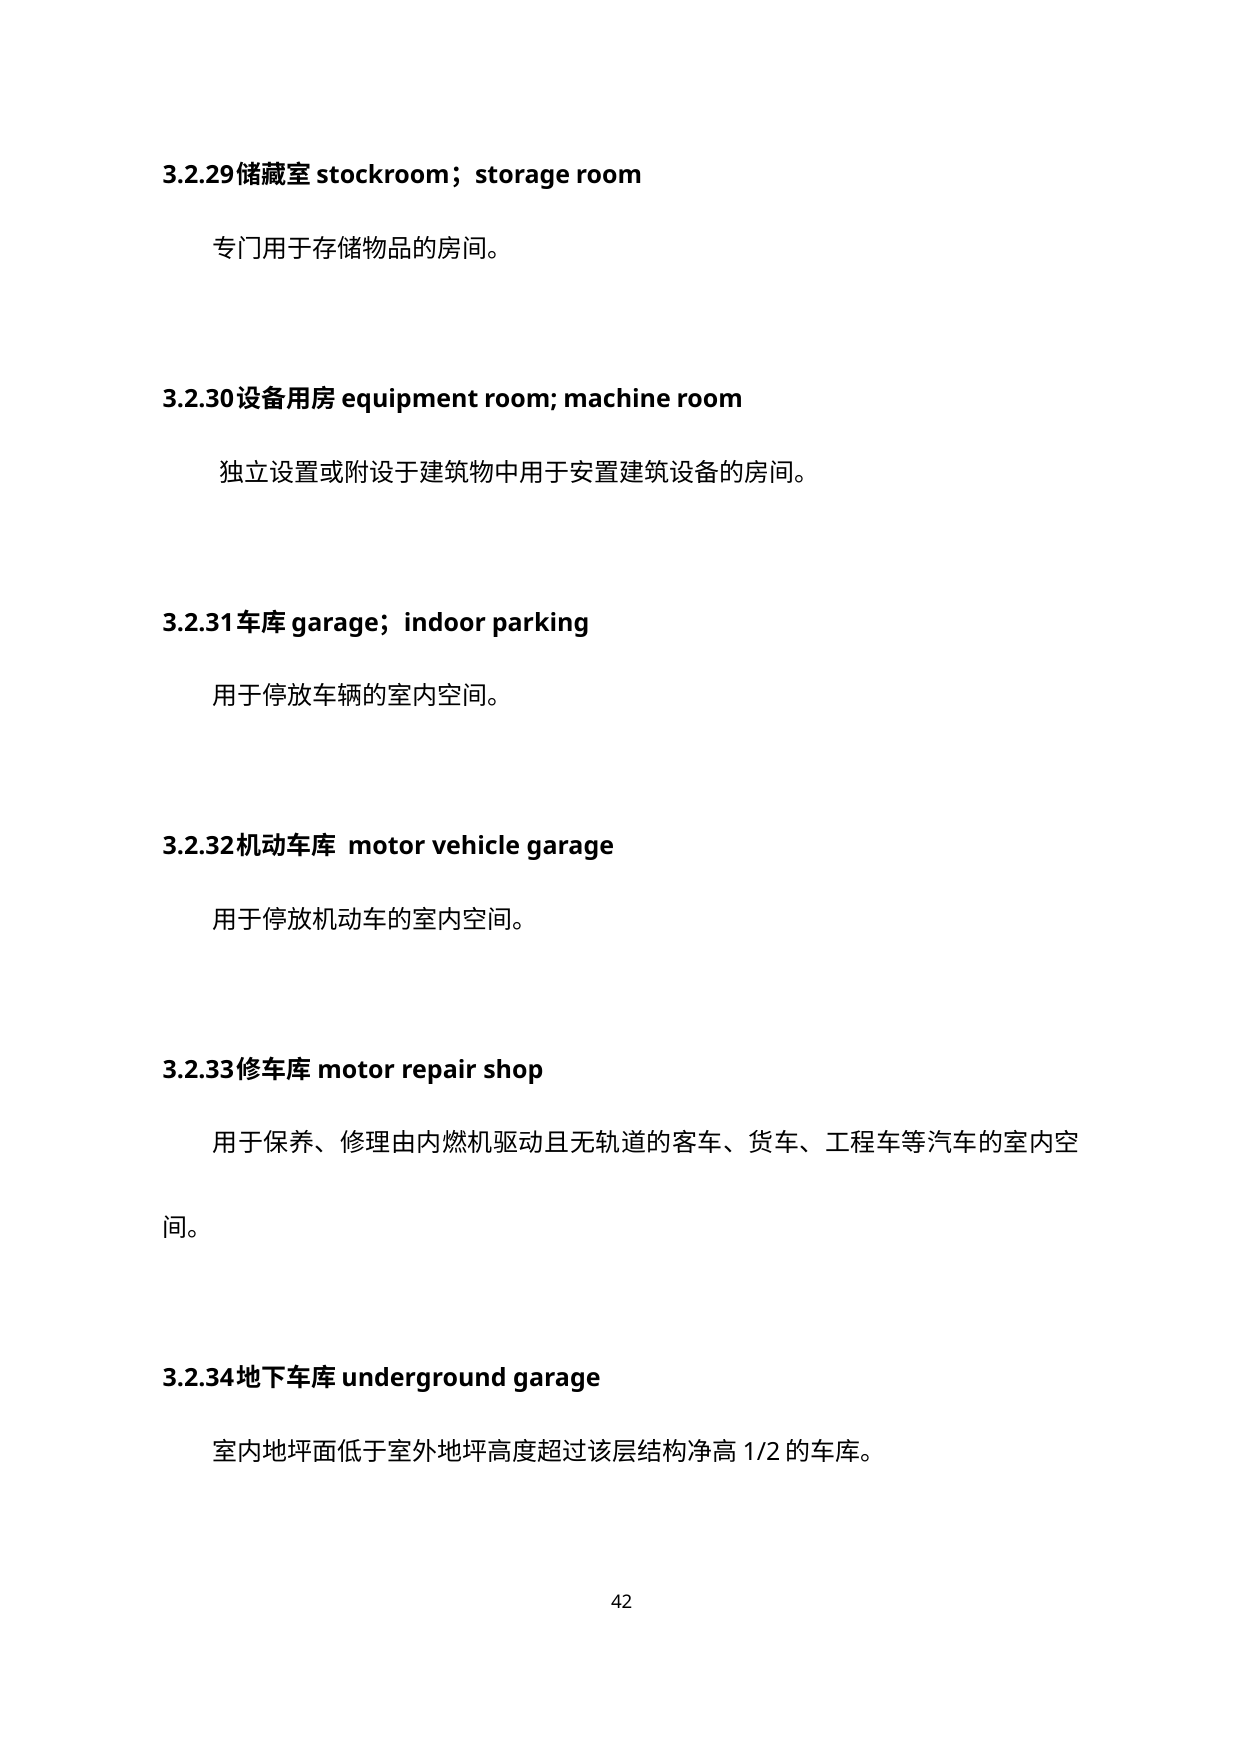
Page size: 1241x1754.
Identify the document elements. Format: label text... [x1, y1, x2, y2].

text 用于停放机动车的室内空间。 [162, 883, 1081, 951]
text 室内地坪面低于室外地坪高度超过该层结构净高1/2的车库。 [162, 1416, 1081, 1483]
subtitle 车库garage；indoor parking [162, 602, 1081, 638]
subtitle 地下车库underground garage [162, 1358, 1081, 1394]
text 专门用于存储物品的房间。 [162, 212, 1081, 280]
subtitle 设备用房equipment room; machine room [162, 378, 1081, 414]
text 用于停放车辆的室内空间。 [162, 660, 1081, 728]
subtitle 储藏室stockroom；storage room [162, 155, 1081, 191]
text 用于保养、修理由内燃机驱动且无轨道的客车、货车、工程车等汽车的室内空间。 [162, 1107, 1081, 1260]
subtitle 机动车库 motor vehicle garage [162, 826, 1081, 862]
subtitle 修车库 motor repair shop [162, 1049, 1081, 1086]
text 独立设置或附设于建筑物中用于安置建筑设备的房间。 [162, 436, 1081, 504]
